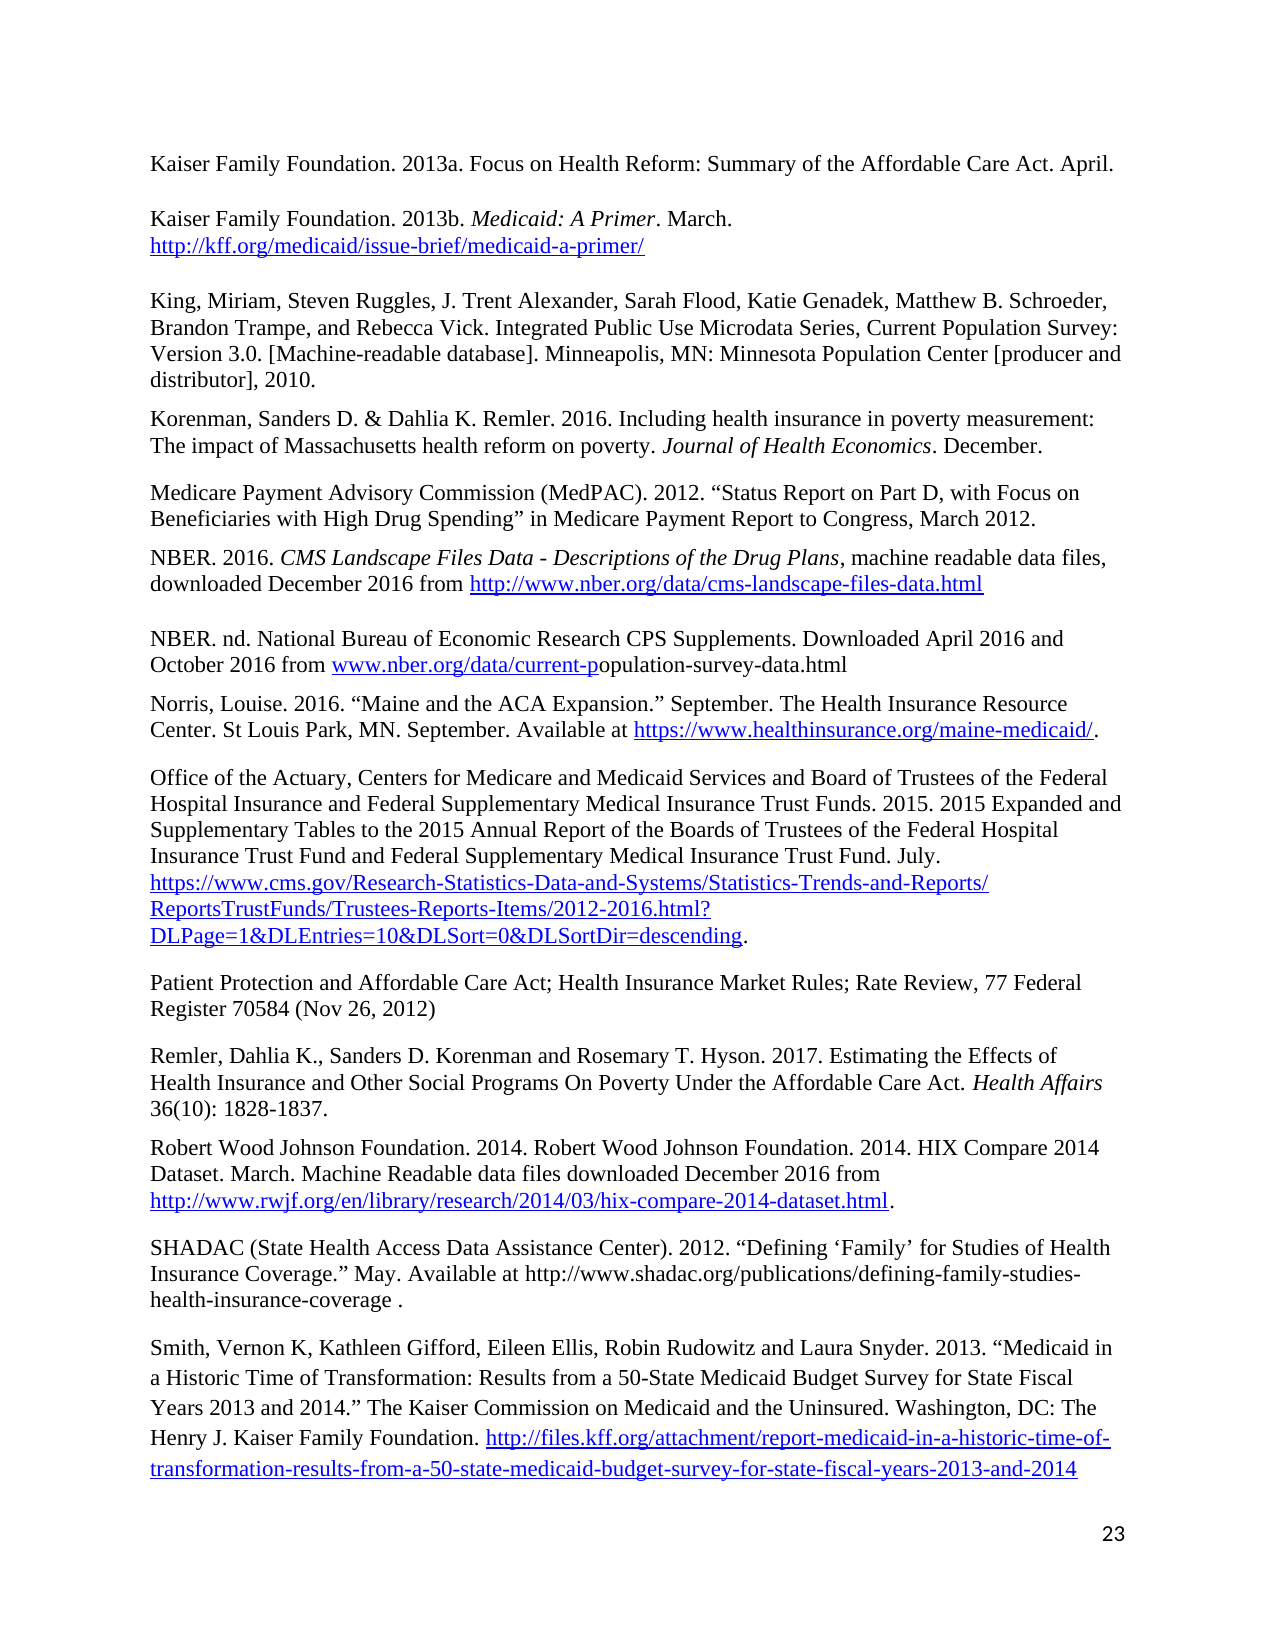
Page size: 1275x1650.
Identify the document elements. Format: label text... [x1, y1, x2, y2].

text King, Miriam, Steven Ruggles, J. Trent Alexander, Sarah Flood, Katie Genadek, Matthew B. Schroeder, Brandon Trampe, and Rebecca Vick. Integrated Public Use Microdata Series, Current Population Survey: Version 3.0. [Machine-readable database]. Minneapolis, MN: Minnesota Population Center [producer and distributor], 2010. [150, 287, 1125, 393]
text Kaiser Family Foundation. 2013b. Medicaid: A Primer. March. http://kff.org/medicaid/issue-brief/medicaid-a-primer/ [150, 206, 1125, 258]
text NBER. 2016. CMS Landscape Files Data - Descriptions of the Drug Plans, machine readable data files, downloaded December 2016 from http://www.nber.org/data/cms-landscape-files-data.html [150, 544, 1125, 597]
text Robert Wood Johnson Foundation. 2014. Robert Wood Johnson Foundation. 2014. HIX Compare 2014 Dataset. March. Machine Readable data files downloaded December 2016 from http://www.rwjf.org/en/library/research/2014/03/hix-compare-2014-dataset.html. [150, 1134, 1125, 1213]
text Smith, Vernon K, Kathleen Gifford, Eileen Ellis, Robin Rudowitz and Laura Snyder. 2013. “Medicaid in a Historic Time of Transformation: Results from a 50-State Medicaid Budget Survey for State Fiscal Years 2013 and 2014.” The Kaiser Commission on Medicaid and the Uninsured. Washington, DC: The Henry J. Kaiser Family Foundation. http://files.kff.org/attachment/report-medicaid-in-a-historic-time-of-transformation-results-from-a-50-state-medicaid-budget-survey-for-state-fiscal-years-2013-and-2014 [150, 1334, 1125, 1481]
text Korenman, Sanders D. & Dahlia K. Remler. 2016. Including health insurance in poverty measurement: The impact of Massachusetts health reform on poverty. Journal of Health Economics. December. [150, 405, 1125, 458]
text Office of the Actuary, Centers for Medicare and Medicaid Services and Board of Trustees of the Federal Hospital Insurance and Federal Supplementary Medical Insurance Trust Funds. 2015. 2015 Expanded and Supplementary Tables to the 2015 Annual Report of the Boards of Trustees of the Federal Hospital Insurance Trust Fund and Federal Supplementary Medical Insurance Trust Fund. July. https://www.cms.gov/Research-Statistics-Data-and-Systems/Statistics-Trends-and-Reports/ReportsTrustFunds/Trustees-Reports-Items/2012-2016.html?DLPage=1&DLEntries=10&DLSort=0&DLSortDir=descending. [150, 763, 1125, 948]
text SHADAC (State Health Access Data Assistance Center). 2012. “Defining ‘Family’ for Studies of Health Insurance Coverage.” May. Available at http://www.shadac.org/publications/defining-family-studies-health-insurance-coverage . [150, 1234, 1125, 1313]
text NBER. nd. National Bureau of Economic Research CPS Supplements. Downloaded April 2016 and October 2016 from www.nber.org/data/current-population-survey-data.html [150, 625, 1125, 677]
text Medicare Payment Advisory Commission (MedPAC). 2012. “Status Report on Part D, with Focus on Beneficiaries with High Drug Spending” in Medicare Payment Report to Congress, March 2012. [150, 479, 1125, 532]
text Patient Protection and Affordable Care Act; Health Insurance Market Rules; Rate Review, 77 Federal Register 70584 (Nov 26, 2012) [150, 969, 1125, 1022]
text Norris, Louise. 2016. “Maine and the ACA Expansion.” September. The Health Insurance Resource Center. St Louis Park, MN. September. Available at https://www.healthinsurance.org/maine-medicaid/. [150, 690, 1125, 743]
text Kaiser Family Foundation. 2013a. Focus on Health Reform: Summary of the Affordable Care Act. April. [150, 150, 1125, 176]
text Remler, Dahlia K., Sanders D. Korenman and Rosemary T. Hyson. 2017. Estimating the Effects of Health Insurance and Other Social Programs On Poverty Under the Affordable Care Act. Health Affairs 36(10): 1828-1837. [150, 1042, 1125, 1121]
